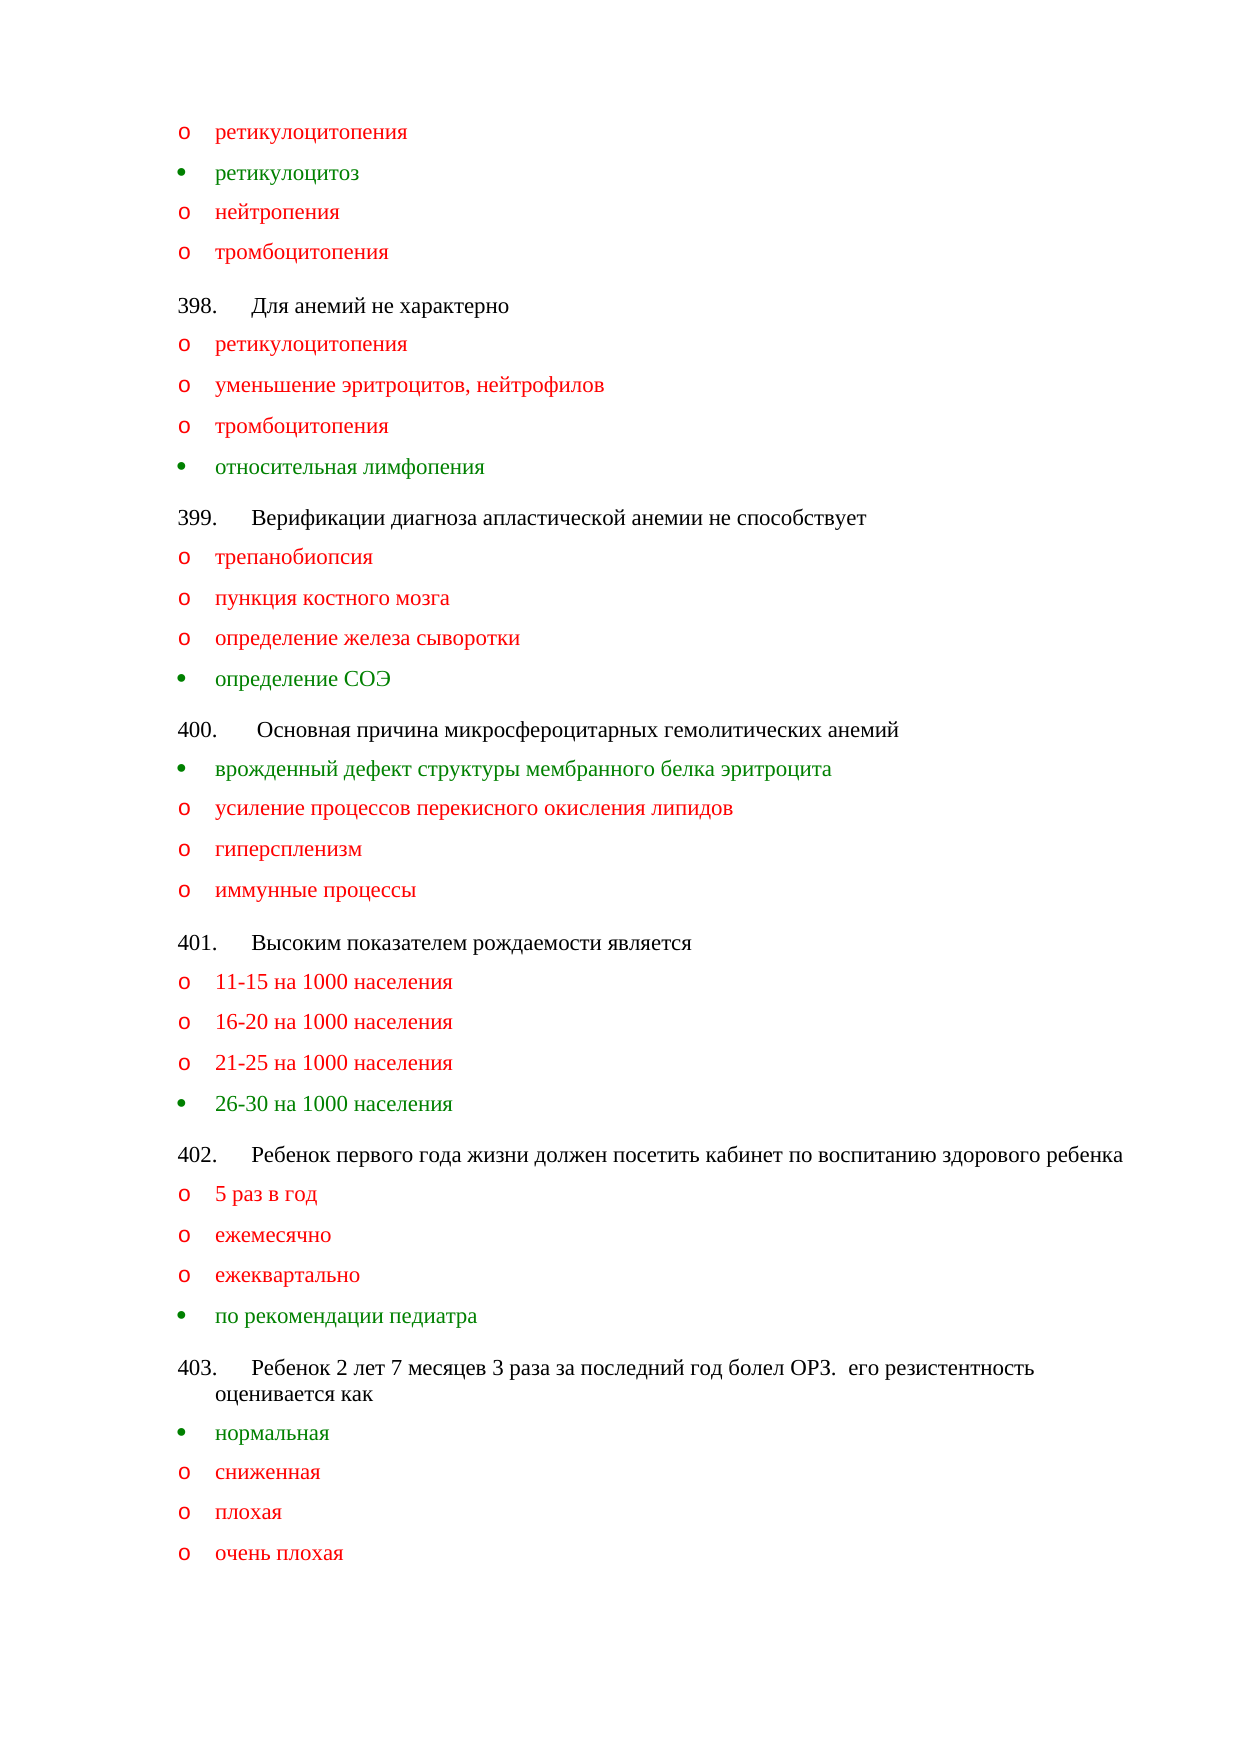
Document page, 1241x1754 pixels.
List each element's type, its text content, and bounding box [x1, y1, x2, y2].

list 11-15 на 1000 населения [177, 968, 1152, 996]
list ретикулоцитопения [177, 331, 1152, 359]
list ежемесячно [177, 1221, 1152, 1249]
list ретикулоцитоз [177, 159, 1152, 185]
list тромбоцитопения [177, 412, 1152, 440]
list сниженная [177, 1458, 1152, 1486]
list 5 раз в год [177, 1180, 1152, 1208]
list 16-20 на 1000 населения [177, 1008, 1152, 1037]
list определение СОЭ [177, 665, 1152, 691]
list пункция костного мозга [177, 584, 1152, 612]
list ежеквартально [177, 1262, 1152, 1290]
list трепанобиопсия [177, 543, 1152, 571]
list по рекомендации педиатра [177, 1302, 1152, 1329]
list иммунные процессы [177, 876, 1152, 904]
list 21-25 на 1000 населения [177, 1049, 1152, 1077]
list Высоким показателем рождаемости является [177, 929, 1152, 955]
list 26-30 на 1000 населения [177, 1090, 1152, 1116]
list уменьшение эритроцитов, нейтрофилов [177, 371, 1152, 399]
list относительная лимфопения [177, 453, 1152, 479]
list усиление процессов перекисного окисления липидов [177, 794, 1152, 822]
list гиперспленизм [177, 835, 1152, 863]
list плохая [177, 1498, 1152, 1527]
list ретикулоцитопения [177, 118, 1152, 146]
list Ребенок первого года жизни должен посетить кабинет по воспитанию здорового ребенка [177, 1141, 1152, 1168]
list определение железа сыворотки [177, 624, 1152, 653]
list Верификации диагноза апластической анемии не способствует [177, 504, 1152, 530]
list нейтропения [177, 198, 1152, 226]
list Для анемий не характерно [177, 292, 1152, 318]
list нормальная [177, 1419, 1152, 1445]
list Основная причина микросфероцитарных гемолитических анемий [177, 716, 1152, 743]
list очень плохая [177, 1539, 1152, 1567]
list врожденный дефект структуры мембранного белка эритроцита [177, 755, 1152, 782]
list Ребенок 2 лет 7 месяцев 3 раза за последний год болел ОРЗ. его резистентность оценивается как [177, 1354, 1152, 1406]
list тромбоцитопения [177, 238, 1152, 267]
